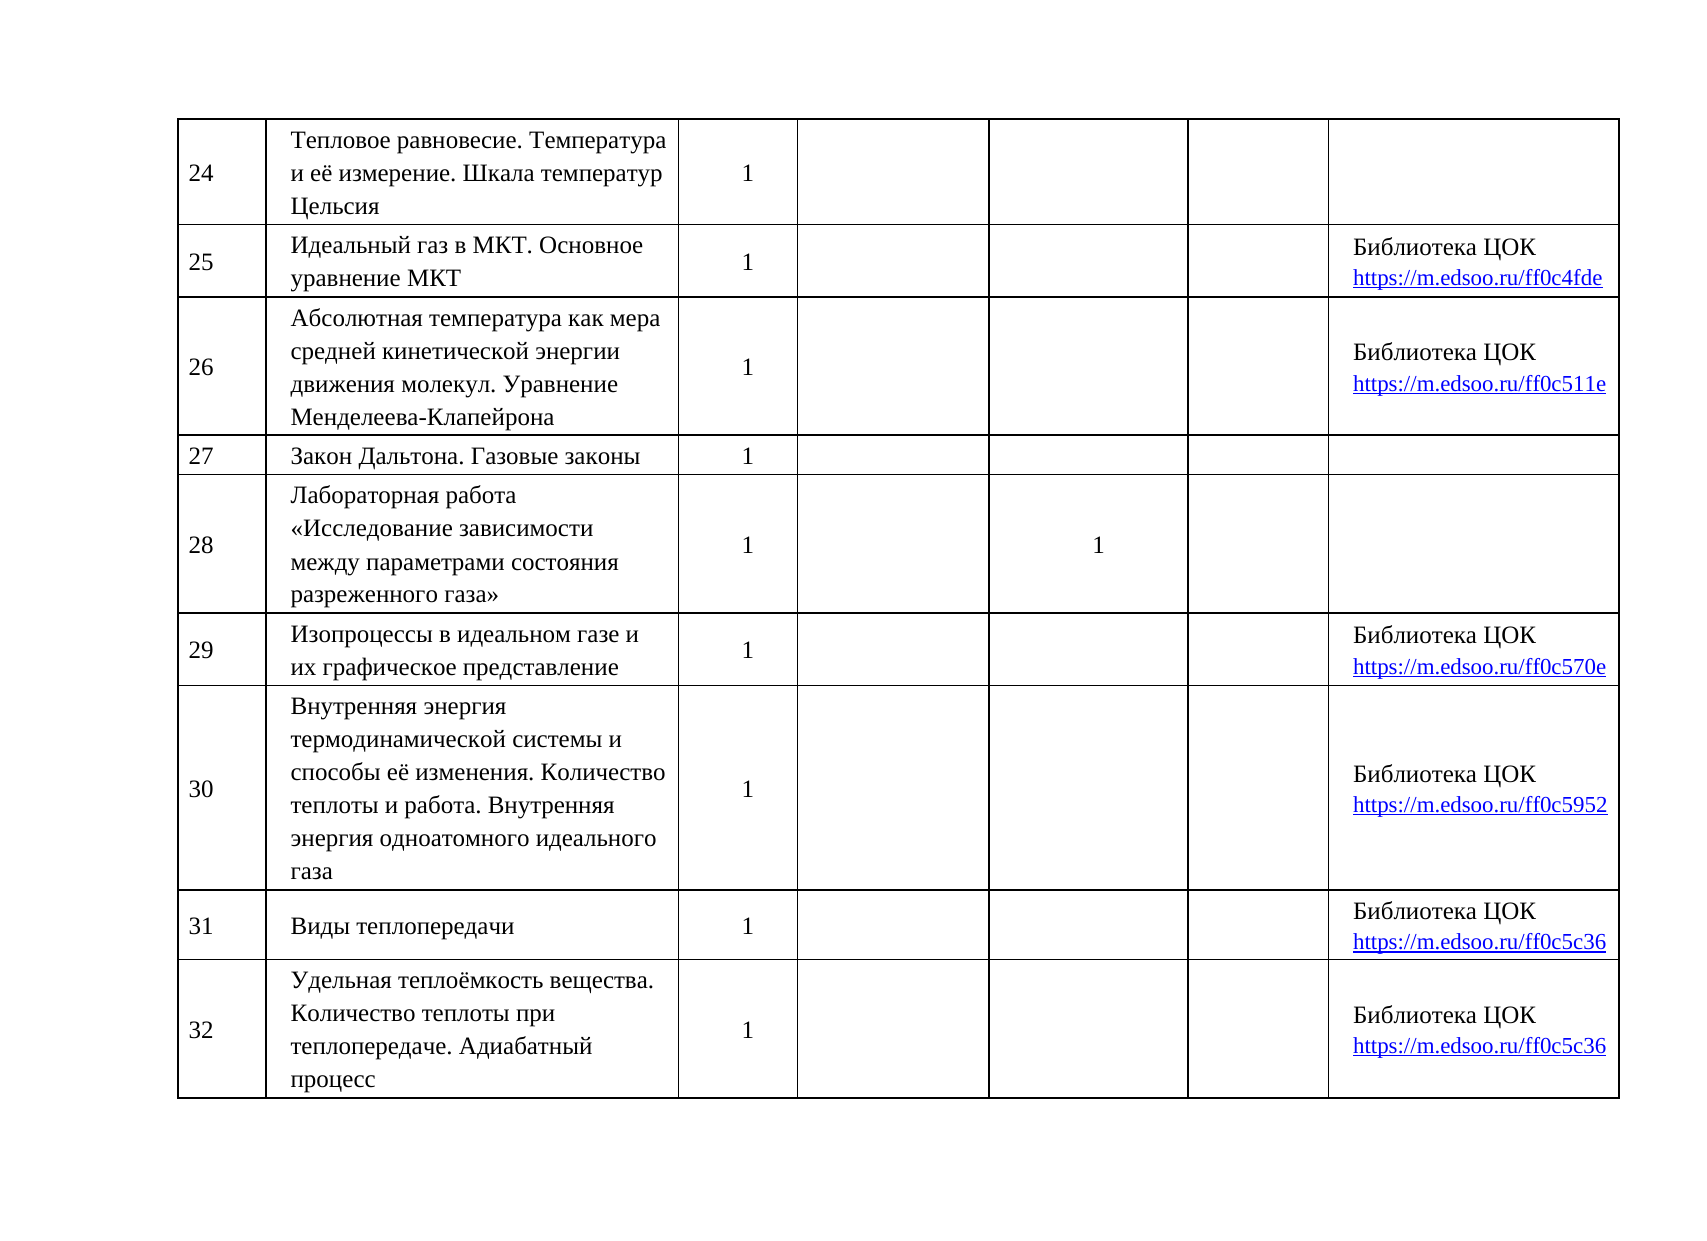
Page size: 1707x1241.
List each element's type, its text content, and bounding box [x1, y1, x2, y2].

table_cell [1189, 960, 1328, 1097]
table_cell Идеальный газ в МКТ. Основное уравнение МКТ [267, 225, 678, 296]
table_cell Библиотека ЦОК https://m.edsoo.ru/ff0c5c36 [1329, 960, 1618, 1097]
table_cell [1189, 225, 1328, 296]
table_cell [798, 225, 988, 296]
table_cell Внутренняя энергия термодинамической системы и способы её изменения. Количество теплоты и работа. Внутренняя энергия одноатомного идеального газа [267, 686, 678, 889]
table_cell Библиотека ЦОК https://m.edsoo.ru/ff0c5c36 [1329, 891, 1618, 959]
table_cell 29 [179, 614, 265, 684]
table_cell [990, 298, 1187, 434]
table_cell [798, 120, 988, 223]
table_cell 1 [679, 225, 797, 296]
table_cell 32 [179, 960, 265, 1097]
table_cell 1 [679, 120, 797, 223]
table_cell [990, 225, 1187, 296]
table_cell [1189, 891, 1328, 959]
table_cell Удельная теплоёмкость вещества. Количество теплоты при теплопередаче. Адиабатный процесс [267, 960, 678, 1097]
table_cell Тепловое равновесие. Температура и её измерение. Шкала температур Цельсия [267, 120, 678, 223]
table_cell 25 [179, 225, 265, 296]
table_cell [990, 960, 1187, 1097]
table_cell [990, 891, 1187, 959]
table_cell [1329, 436, 1618, 474]
table_cell Лабораторная работа «Исследование зависимости между параметрами состояния разреженного газа» [267, 475, 678, 612]
table_cell Библиотека ЦОК https://m.edsoo.ru/ff0c4fde [1329, 225, 1618, 296]
table_cell [1189, 686, 1328, 889]
table_cell [1329, 120, 1618, 223]
table_cell Виды теплопередачи [267, 891, 678, 959]
table_cell 27 [179, 436, 265, 474]
table_cell 1 [679, 436, 797, 474]
table_cell [798, 614, 988, 684]
table_cell [1189, 614, 1328, 684]
table_cell Библиотека ЦОК https://m.edsoo.ru/ff0c570e [1329, 614, 1618, 684]
table_cell 1 [679, 960, 797, 1097]
table_cell [1189, 475, 1328, 612]
table_cell Изопроцессы в идеальном газе и их графическое представление [267, 614, 678, 684]
table_cell 26 [179, 298, 265, 434]
table_cell Абсолютная температура как мера средней кинетической энергии движения молекул. Уравнение Менделеева-Клапейрона [267, 298, 678, 434]
table_cell 24 [179, 120, 265, 223]
table_cell [798, 891, 988, 959]
table_cell [798, 960, 988, 1097]
table_cell [990, 436, 1187, 474]
table_cell [1189, 298, 1328, 434]
table_cell [798, 686, 988, 889]
table_cell [1329, 475, 1618, 612]
table_cell [990, 614, 1187, 684]
table_cell [798, 298, 988, 434]
table_cell Библиотека ЦОК https://m.edsoo.ru/ff0c5952 [1329, 686, 1618, 889]
table_cell 30 [179, 686, 265, 889]
table_cell [798, 475, 988, 612]
table_cell [798, 436, 988, 474]
table_cell 1 [990, 475, 1187, 612]
table_cell 1 [679, 475, 797, 612]
table_cell 1 [679, 298, 797, 434]
table_cell 28 [179, 475, 265, 612]
table_cell [990, 120, 1187, 223]
table_cell [990, 686, 1187, 889]
table_cell 1 [679, 686, 797, 889]
table_cell 1 [679, 614, 797, 684]
table_cell Закон Дальтона. Газовые законы [267, 436, 678, 474]
table_cell 31 [179, 891, 265, 959]
table_cell Библиотека ЦОК https://m.edsoo.ru/ff0c511e [1329, 298, 1618, 434]
table_cell 1 [679, 891, 797, 959]
table_cell [1189, 120, 1328, 223]
table_cell [1189, 436, 1328, 474]
